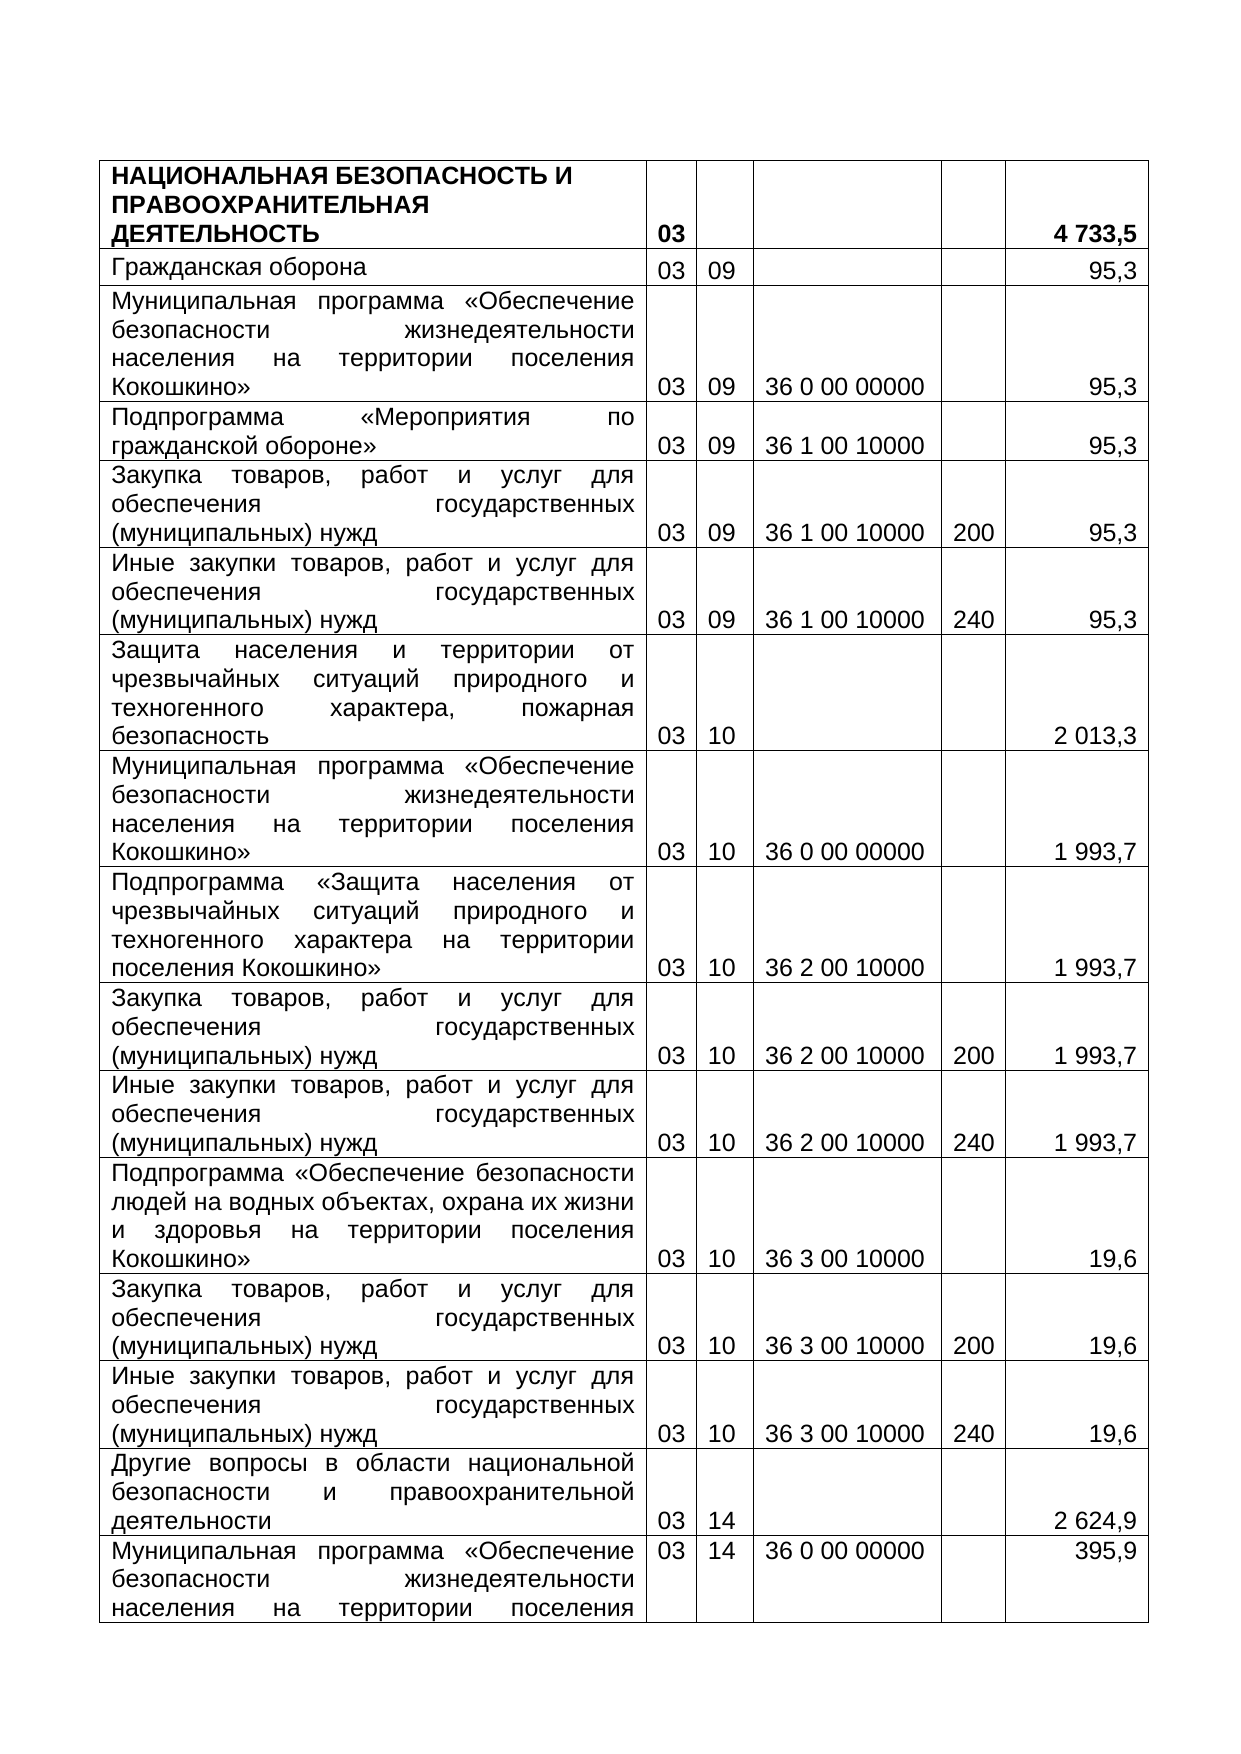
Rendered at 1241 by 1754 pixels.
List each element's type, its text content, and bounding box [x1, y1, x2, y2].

table_cell 4 733,5 [1006, 161, 1148, 247]
table_cell 36 3 00 10000 [754, 1361, 941, 1447]
table_cell [942, 249, 1005, 285]
table_cell 19,6 [1006, 1158, 1148, 1273]
table_cell 36 2 00 10000 [754, 1071, 941, 1157]
table_cell [942, 1449, 1005, 1535]
table_cell 10 [697, 635, 753, 750]
table_cell 1 993,7 [1006, 1071, 1148, 1157]
table_cell [942, 1536, 1005, 1622]
table_cell 95,3 [1006, 402, 1148, 459]
table_cell 09 [697, 249, 753, 285]
table_cell [754, 249, 941, 285]
table_cell Иные закупки товаров, работ и услуг для обеспечения государственных (муниципальных) нужд [100, 1361, 646, 1447]
table_cell Гражданская оборона [100, 249, 646, 285]
table_cell 09 [697, 286, 753, 401]
table_cell Закупка товаров, работ и услуг для обеспечения государственных (муниципальных) нужд [100, 461, 646, 547]
table_cell 1 993,7 [1006, 751, 1148, 866]
table_cell Подпрограмма «Мероприятия по гражданской обороне» [100, 402, 646, 459]
table_cell 1 993,7 [1006, 867, 1148, 982]
table_cell 14 [697, 1536, 753, 1622]
table_cell 09 [697, 461, 753, 547]
table_cell 36 0 00 00000 [754, 751, 941, 866]
table_cell 240 [942, 548, 1005, 634]
table_cell [942, 161, 1005, 247]
table_cell 240 [942, 1071, 1005, 1157]
table_cell 03 [647, 1449, 696, 1535]
table_cell [697, 161, 753, 247]
table_cell 03 [647, 1536, 696, 1622]
table_cell Муниципальная программа «Обеспечение безопасности жизнедеятельности населения на территории поселения Кокошкино» [100, 286, 646, 401]
table_cell 10 [697, 867, 753, 982]
table_cell 36 1 00 10000 [754, 402, 941, 459]
table_cell 09 [697, 548, 753, 634]
table_cell 2 013,3 [1006, 635, 1148, 750]
table_cell 1 993,7 [1006, 983, 1148, 1069]
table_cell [100, 1536, 646, 1622]
table_cell 03 [647, 161, 696, 247]
table_cell 19,6 [1006, 1361, 1148, 1447]
table_cell [942, 402, 1005, 459]
table_cell 36 0 00 00000 [754, 286, 941, 401]
table_cell 10 [697, 983, 753, 1069]
table_cell 03 [647, 402, 696, 459]
table_cell 03 [647, 751, 696, 866]
table_cell [754, 635, 941, 750]
table_cell 03 [647, 983, 696, 1069]
table_cell 10 [697, 1071, 753, 1157]
table_cell 10 [697, 1274, 753, 1360]
table_cell 10 [697, 1361, 753, 1447]
table_cell 200 [942, 1274, 1005, 1360]
table_cell 03 [647, 548, 696, 634]
table_cell [942, 867, 1005, 982]
table_cell [942, 1158, 1005, 1273]
table_cell 36 1 00 10000 [754, 461, 941, 547]
table_cell Закупка товаров, работ и услуг для обеспечения государственных (муниципальных) нужд [100, 983, 646, 1069]
table_cell 36 1 00 10000 [754, 548, 941, 634]
table_cell 14 [697, 1449, 753, 1535]
table_cell 03 [647, 1071, 696, 1157]
table_cell [942, 635, 1005, 750]
table_cell 03 [647, 249, 696, 285]
table_cell 10 [697, 1158, 753, 1273]
table_cell 95,3 [1006, 249, 1148, 285]
table_cell 03 [647, 1274, 696, 1360]
table_cell 36 2 00 10000 [754, 983, 941, 1069]
table_cell 03 [647, 635, 696, 750]
table_cell Подпрограмма «Защита населения от чрезвычайных ситуаций природного и техногенного характера на территории поселения Кокошкино» [100, 867, 646, 982]
table_cell Подпрограмма «Обеспечение безопасности людей на водных объектах, охрана их жизни и здоровья на территории поселения Кокошкино» [100, 1158, 646, 1273]
table_cell 19,6 [1006, 1274, 1148, 1360]
table_cell НАЦИОНАЛЬНАЯ БЕЗОПАСНОСТЬ И ПРАВООХРАНИТЕЛЬНАЯ ДЕЯТЕЛЬНОСТЬ [100, 161, 646, 247]
table_cell 03 [647, 461, 696, 547]
table_cell [942, 751, 1005, 866]
table_cell 03 [647, 286, 696, 401]
table_cell 36 0 00 00000 [754, 1536, 941, 1622]
table_cell 95,3 [1006, 548, 1148, 634]
table_cell 03 [647, 1361, 696, 1447]
table_cell 03 [647, 1158, 696, 1273]
table_cell Иные закупки товаров, работ и услуг для обеспечения государственных (муниципальных) нужд [100, 548, 646, 634]
table_cell 200 [942, 983, 1005, 1069]
table_cell 36 2 00 10000 [754, 867, 941, 982]
table_cell 36 3 00 10000 [754, 1158, 941, 1273]
table_cell 395,9 [1006, 1536, 1148, 1622]
table_cell 09 [697, 402, 753, 459]
table_cell 200 [942, 461, 1005, 547]
table_cell [754, 161, 941, 247]
table_cell Закупка товаров, работ и услуг для обеспечения государственных (муниципальных) нужд [100, 1274, 646, 1360]
table_cell 2 624,9 [1006, 1449, 1148, 1535]
table_cell 36 3 00 10000 [754, 1274, 941, 1360]
table_cell 95,3 [1006, 461, 1148, 547]
table_cell Защита населения и территории от чрезвычайных ситуаций природного и техногенного характера, пожарная безопасность [100, 635, 646, 750]
table_cell Иные закупки товаров, работ и услуг для обеспечения государственных (муниципальных) нужд [100, 1071, 646, 1157]
table_cell Муниципальная программа «Обеспечение безопасности жизнедеятельности населения на территории поселения Кокошкино» [100, 751, 646, 866]
table_cell [754, 1449, 941, 1535]
table_cell [942, 286, 1005, 401]
table_cell 95,3 [1006, 286, 1148, 401]
table_cell 10 [697, 751, 753, 866]
table_cell 03 [647, 867, 696, 982]
table_cell 240 [942, 1361, 1005, 1447]
table_cell Другие вопросы в области национальной безопасности и правоохранительной деятельности [100, 1449, 646, 1535]
